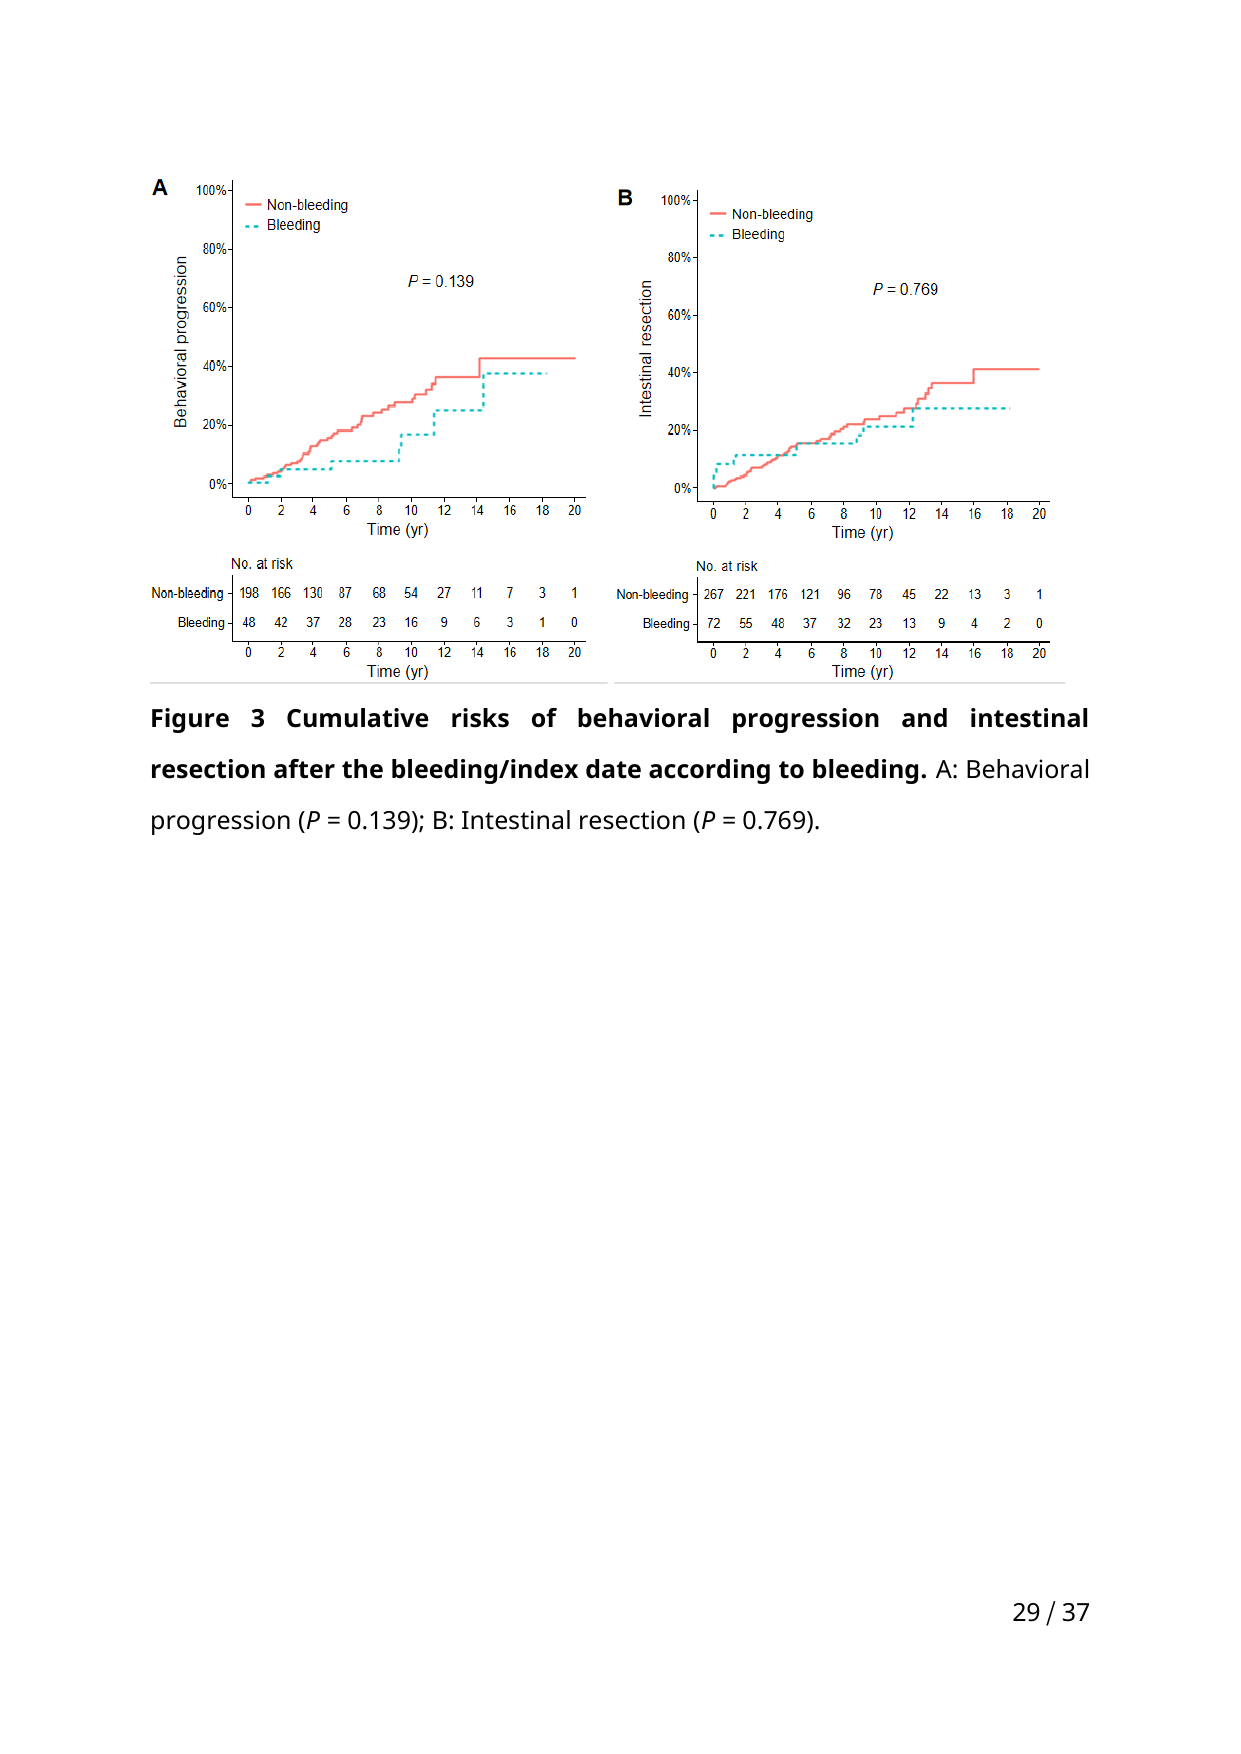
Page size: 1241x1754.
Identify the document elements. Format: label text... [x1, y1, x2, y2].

picture [150, 177, 608, 684]
picture [614, 186, 1066, 684]
text Figure 3 Cumulative risks of behavioral progression and intestinal resection after the bleeding/index date according to bleeding. A: Behavioral progression (P = 0.139); B: Intestinal resection (P = 0.769). [150, 700, 1090, 836]
